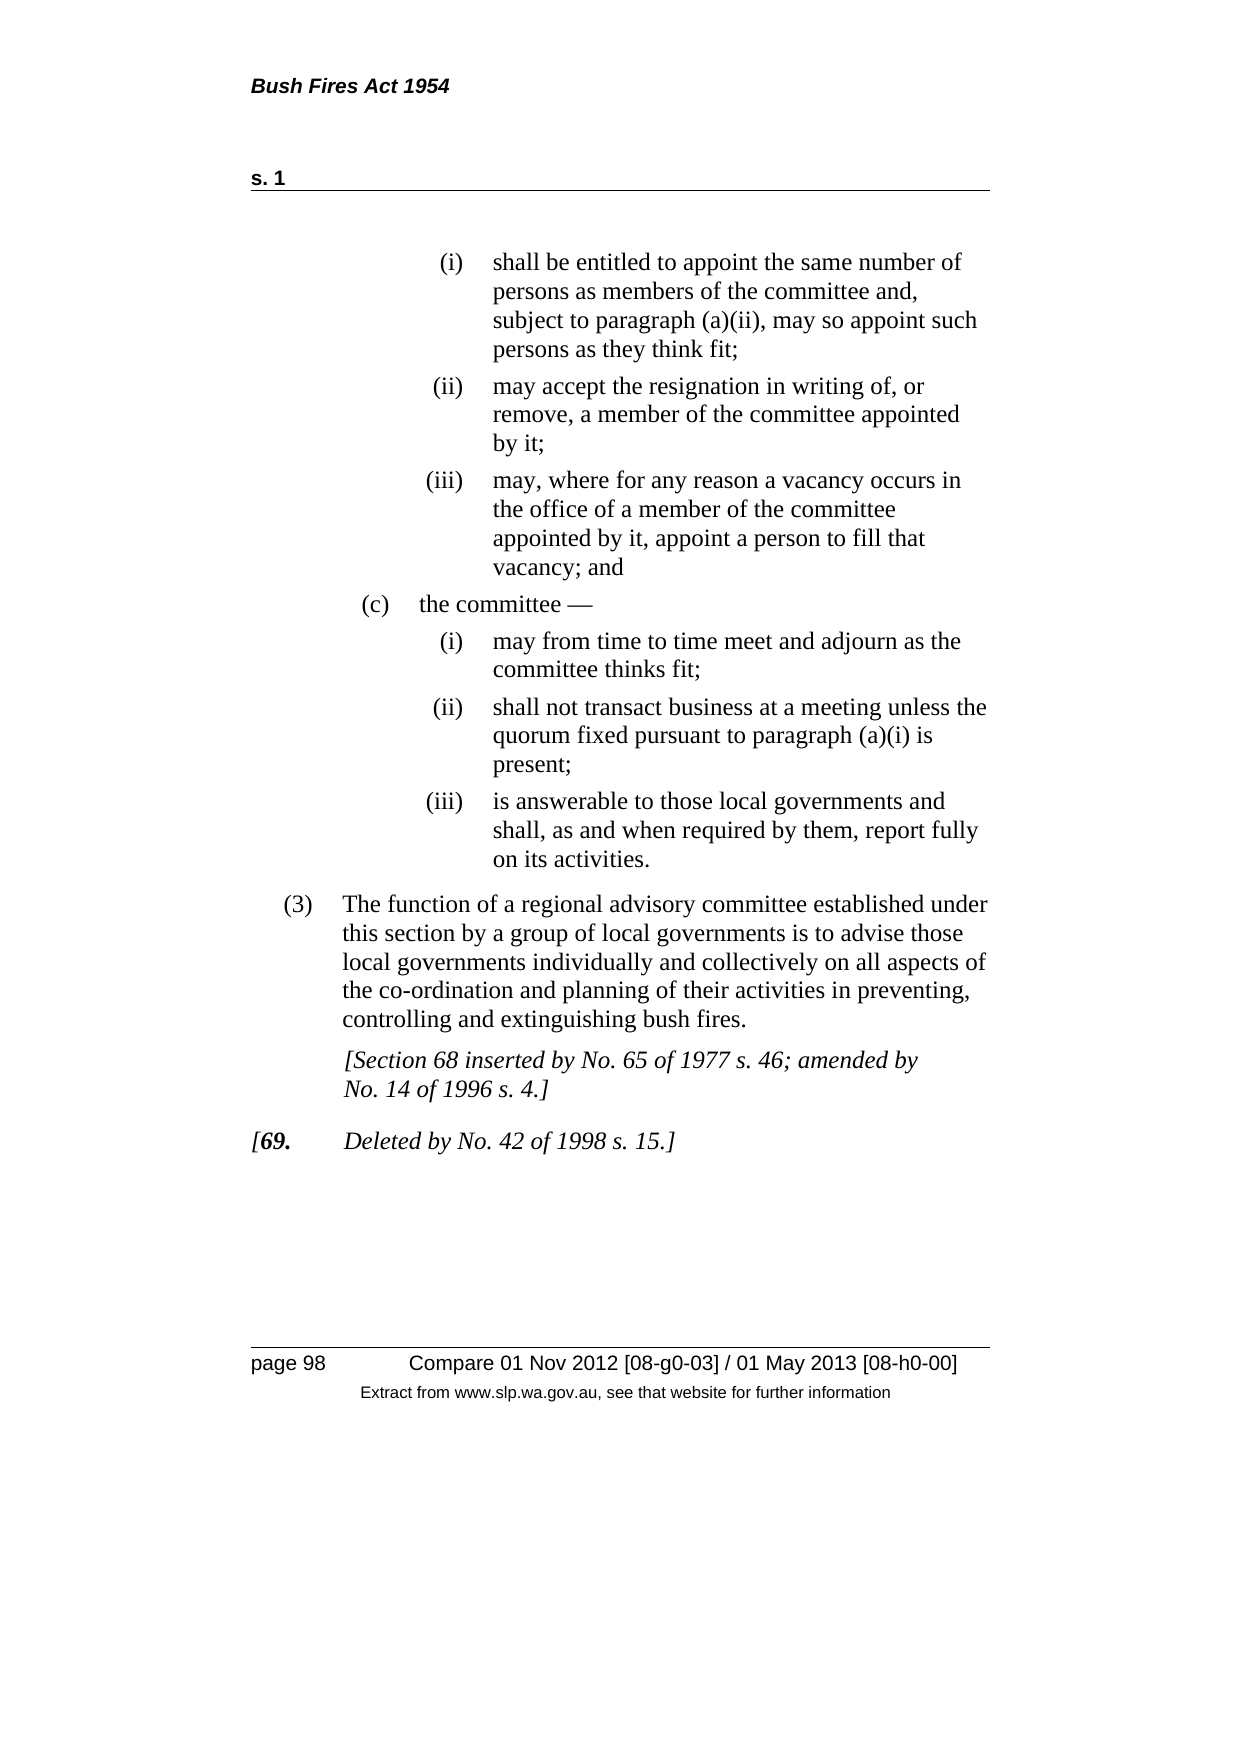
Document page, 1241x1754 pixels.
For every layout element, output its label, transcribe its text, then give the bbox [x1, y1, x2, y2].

text (c) the committee — [251, 589, 990, 617]
text (3) The function of a regional advisory committee established under this section by a group of local governments is to advise those local governments individually and collectively on all aspects of the co-ordination and planning of their activities in preventing, controlling and extinguishing bush fires. [251, 889, 990, 1033]
text [Section 68 inserted by No. 65 of 1977 s. 46; amended by No. 14 of 1996 s. 4.] [251, 1045, 990, 1103]
text (ii) shall not transact business at a meeting unless the quorum fixed pursuant to paragraph (a)(i) is present; [251, 692, 990, 778]
text (iii) is answerable to those local governments and shall, as and when required by them, report fully on its activities. [251, 786, 990, 872]
text [69. Deleted by No. 42 of 1998 s. 15.] [251, 1126, 990, 1154]
text (ii) may accept the resignation in writing of, or remove, a member of the committee appointed by it; [251, 371, 990, 457]
text (i) may from time to time meet and adjourn as the committee thinks fit; [251, 626, 990, 683]
text (iii) may, where for any reason a vacancy occurs in the office of a member of the committee appointed by it, appoint a person to fill that vacancy; and [251, 465, 990, 580]
text (i) shall be entitled to appoint the same number of persons as members of the committee and, subject to paragraph (a)(ii), may so appoint such persons as they think fit; [251, 247, 990, 362]
